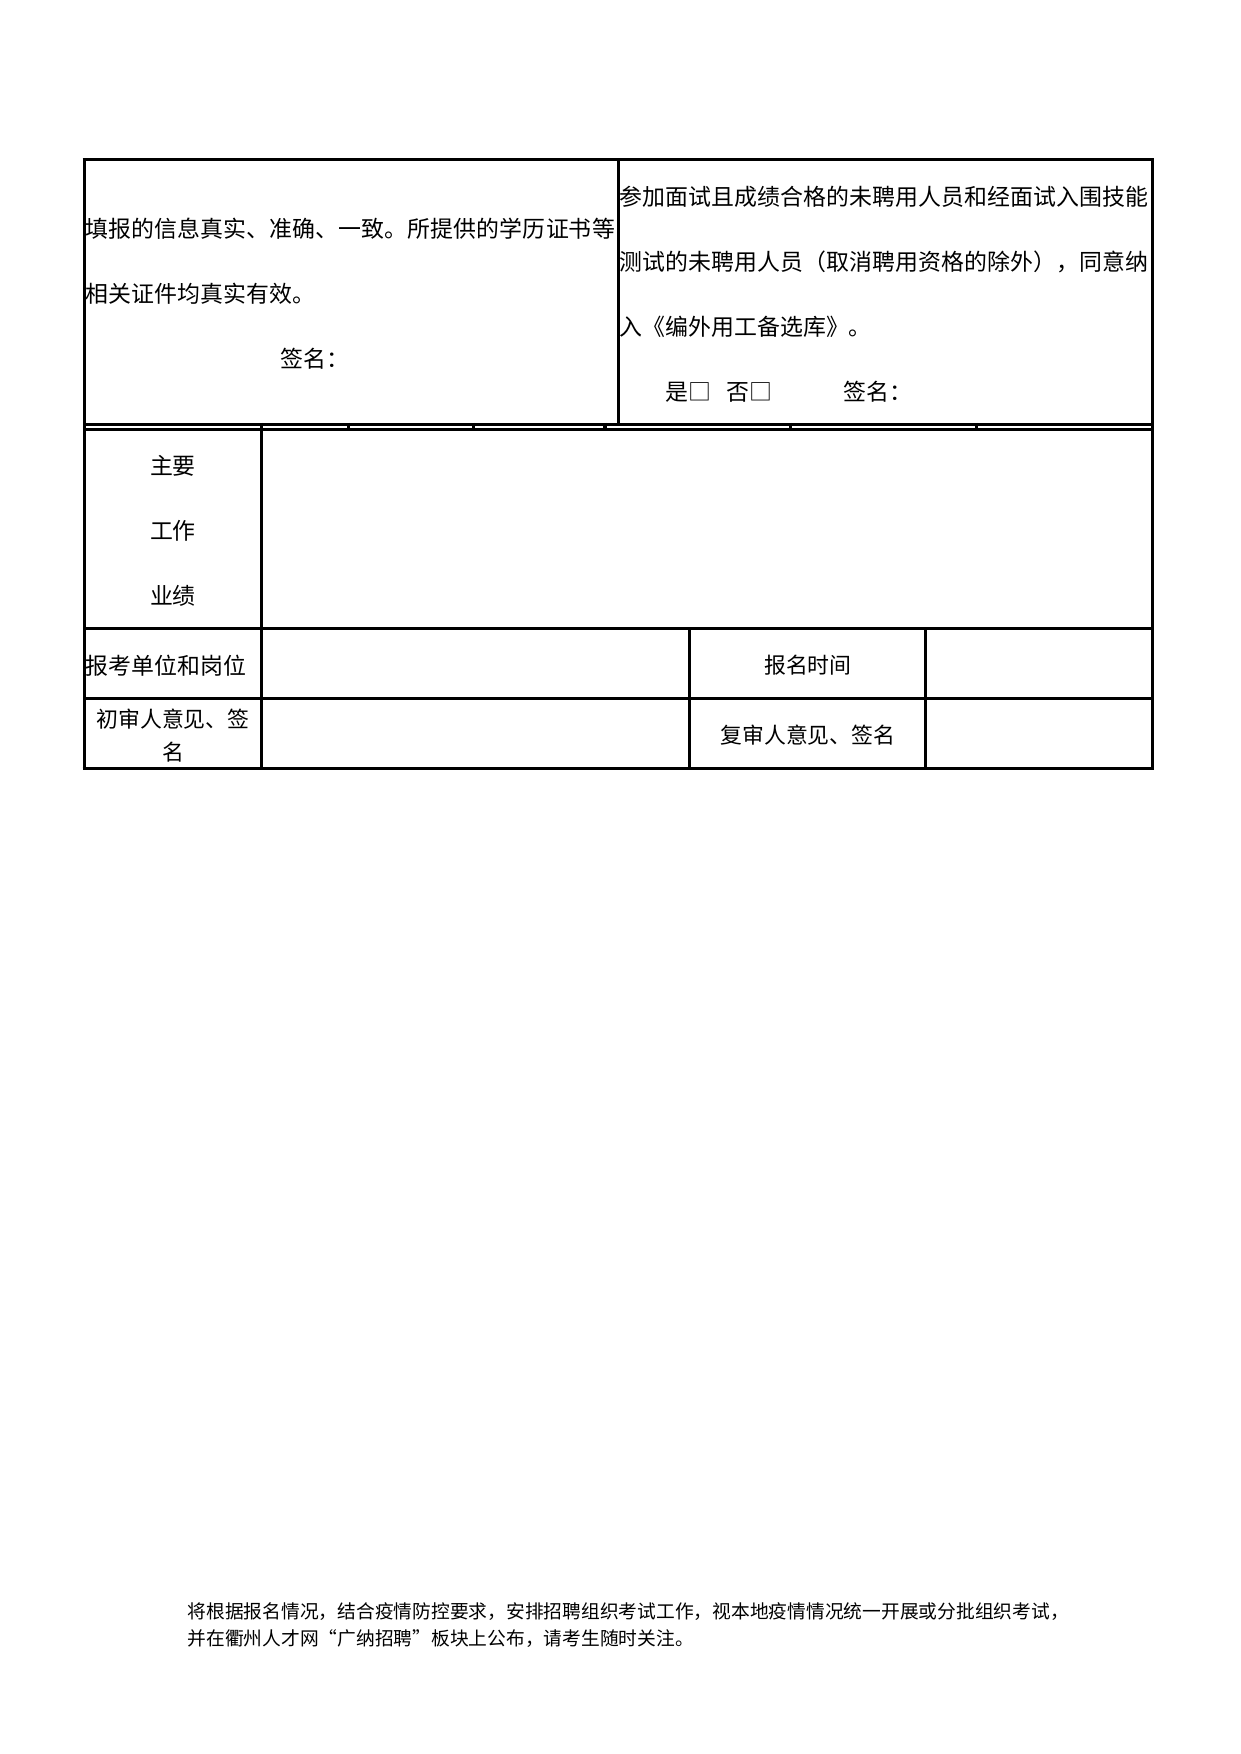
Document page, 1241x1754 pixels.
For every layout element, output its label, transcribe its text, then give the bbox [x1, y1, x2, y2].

table_cell 复审人意见、签名 [691, 700, 924, 767]
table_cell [620, 161, 1151, 423]
table_cell [927, 630, 1151, 697]
table_cell [263, 431, 1151, 627]
table_cell 报考单位和岗位 [86, 630, 260, 697]
table_cell [263, 700, 688, 767]
table_cell 报名时间 [691, 630, 924, 697]
table_cell 初审人意见、签名 [86, 700, 260, 767]
table_cell [927, 700, 1151, 767]
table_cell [86, 161, 617, 423]
table_cell [263, 630, 688, 697]
table_cell 主要 工作 业绩 [86, 431, 260, 627]
